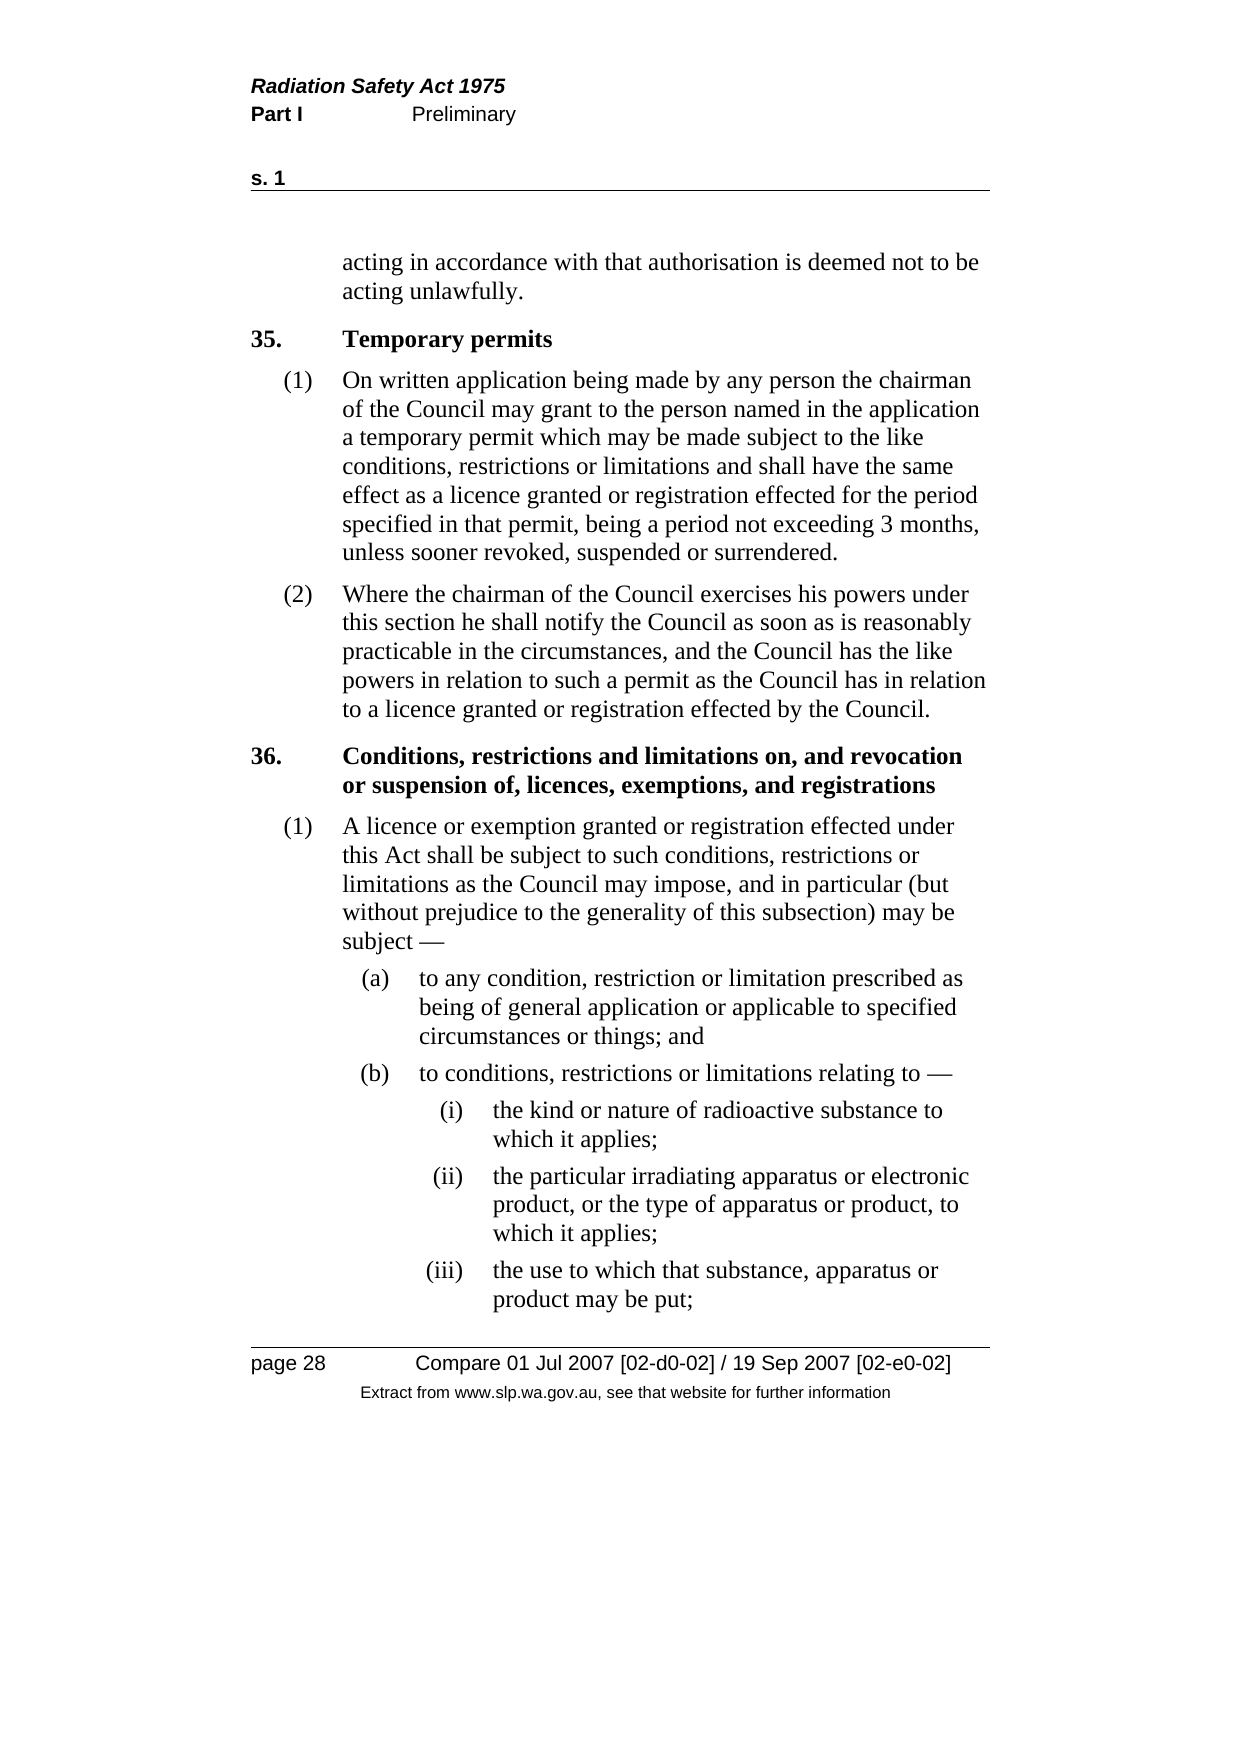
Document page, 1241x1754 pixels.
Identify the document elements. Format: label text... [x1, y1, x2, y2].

subtitle 36. Conditions, restrictions and limitations on, and revocation or suspension of, licences, exemptions, and registrations [251, 741, 990, 799]
text (1) A licence or exemption granted or registration effected under this Act shall be subject to such conditions, restrictions or limitations as the Council may impose, and in particular (but without prejudice to the generality of this subsection) may be subject — [251, 811, 990, 955]
text (a) to any condition, restriction or limitation prescribed as being of general application or applicable to specified circumstances or things; and [251, 963, 990, 1049]
text (iii) the use to which that substance, apparatus or product may be put; [251, 1255, 990, 1313]
text (1) On written application being made by any person the chairman of the Council may grant to the person named in the application a temporary permit which may be made subject to the like conditions, restrictions or limitations and shall have the same effect as a licence granted or registration effected for the period specified in that permit, being a period not exceeding 3 months, unless sooner revoked, suspended or surrendered. [251, 365, 990, 566]
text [251, 247, 990, 305]
text (i) the kind or nature of radioactive substance to which it applies; [251, 1095, 990, 1152]
text (b) to conditions, restrictions or limitations relating to — [251, 1058, 990, 1087]
text (ii) the particular irradiating apparatus or electronic product, or the type of apparatus or product, to which it applies; [251, 1161, 990, 1247]
subtitle 35. Temporary permits [251, 324, 990, 352]
text (2) Where the chairman of the Council exercises his powers under this section he shall notify the Council as soon as is reasonably practicable in the circumstances, and the Council has the like powers in relation to such a permit as the Council has in relation to a licence granted or registration effected by the Council. [251, 579, 990, 722]
